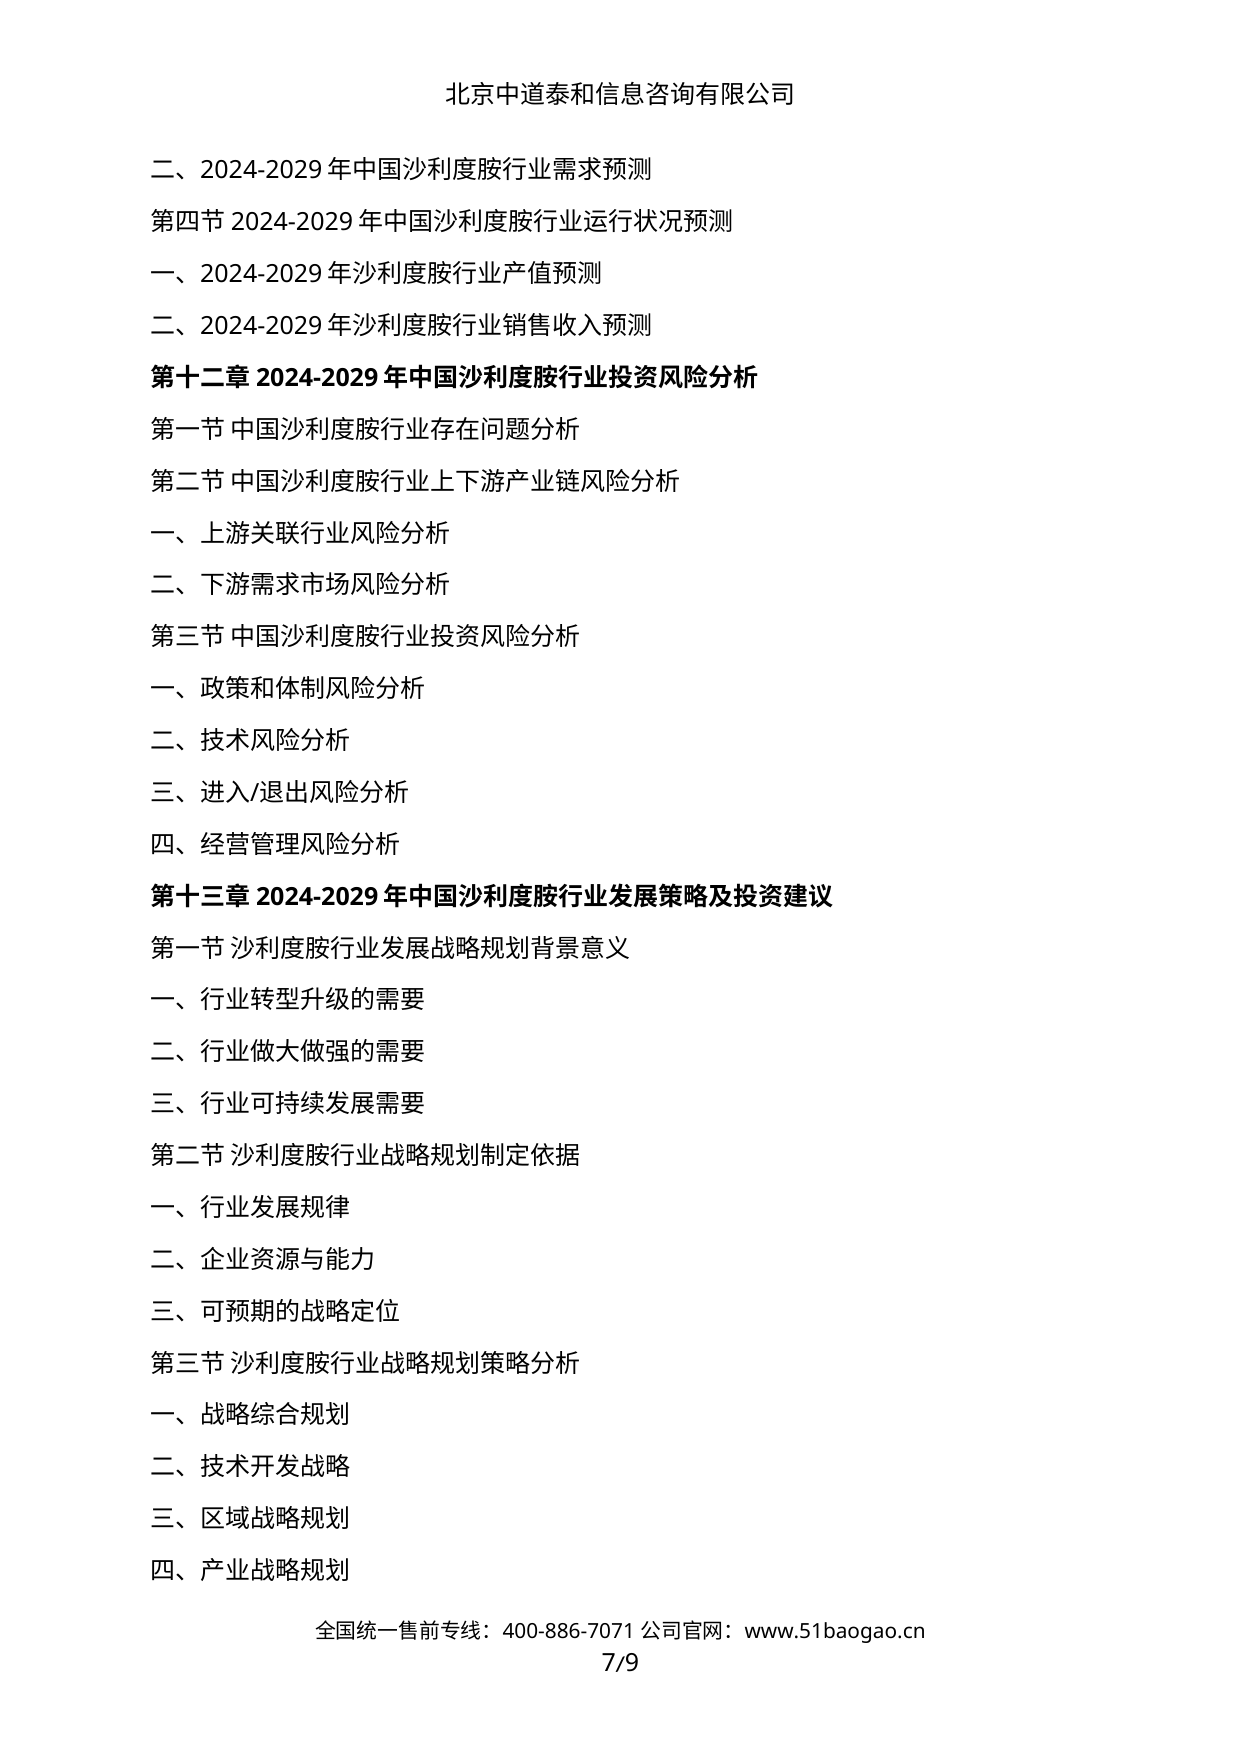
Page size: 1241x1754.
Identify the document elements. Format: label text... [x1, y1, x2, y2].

text 二、技术风险分析 [150, 721, 1090, 757]
text 三、可预期的战略定位 [150, 1291, 1090, 1327]
text 第二节 中国沙利度胺行业上下游产业链风险分析 [150, 461, 1090, 497]
text 二、行业做大做强的需要 [150, 1032, 1090, 1068]
text 二、企业资源与能力 [150, 1239, 1090, 1276]
text 第四节 2024-2029年中国沙利度胺行业运行状况预测 [150, 202, 1090, 238]
text 第一节 中国沙利度胺行业存在问题分析 [150, 409, 1090, 446]
text 二、2024-2029年中国沙利度胺行业需求预测 [150, 150, 1090, 186]
text 一、政策和体制风险分析 [150, 669, 1090, 705]
text 第二节 沙利度胺行业战略规划制定依据 [150, 1136, 1090, 1172]
text 第十三章 2024-2029年中国沙利度胺行业发展策略及投资建议 [150, 876, 1090, 912]
text 三、区域战略规划 [150, 1499, 1090, 1535]
text 第三节 中国沙利度胺行业投资风险分析 [150, 617, 1090, 653]
text 二、2024-2029年沙利度胺行业销售收入预测 [150, 306, 1090, 342]
text 一、行业发展规律 [150, 1187, 1090, 1224]
text 四、经营管理风险分析 [150, 824, 1090, 861]
text 一、战略综合规划 [150, 1395, 1090, 1431]
text 一、上游关联行业风险分析 [150, 513, 1090, 549]
text 三、进入/退出风险分析 [150, 772, 1090, 809]
text 第十二章 2024-2029年中国沙利度胺行业投资风险分析 [150, 357, 1090, 394]
text 二、下游需求市场风险分析 [150, 565, 1090, 601]
text 第三节 沙利度胺行业战略规划策略分析 [150, 1343, 1090, 1379]
text 三、行业可持续发展需要 [150, 1084, 1090, 1120]
text 二、技术开发战略 [150, 1447, 1090, 1483]
text 第一节 沙利度胺行业发展战略规划背景意义 [150, 928, 1090, 964]
text 一、2024-2029年沙利度胺行业产值预测 [150, 254, 1090, 290]
text 一、行业转型升级的需要 [150, 980, 1090, 1016]
text 四、产业战略规划 [150, 1551, 1090, 1587]
